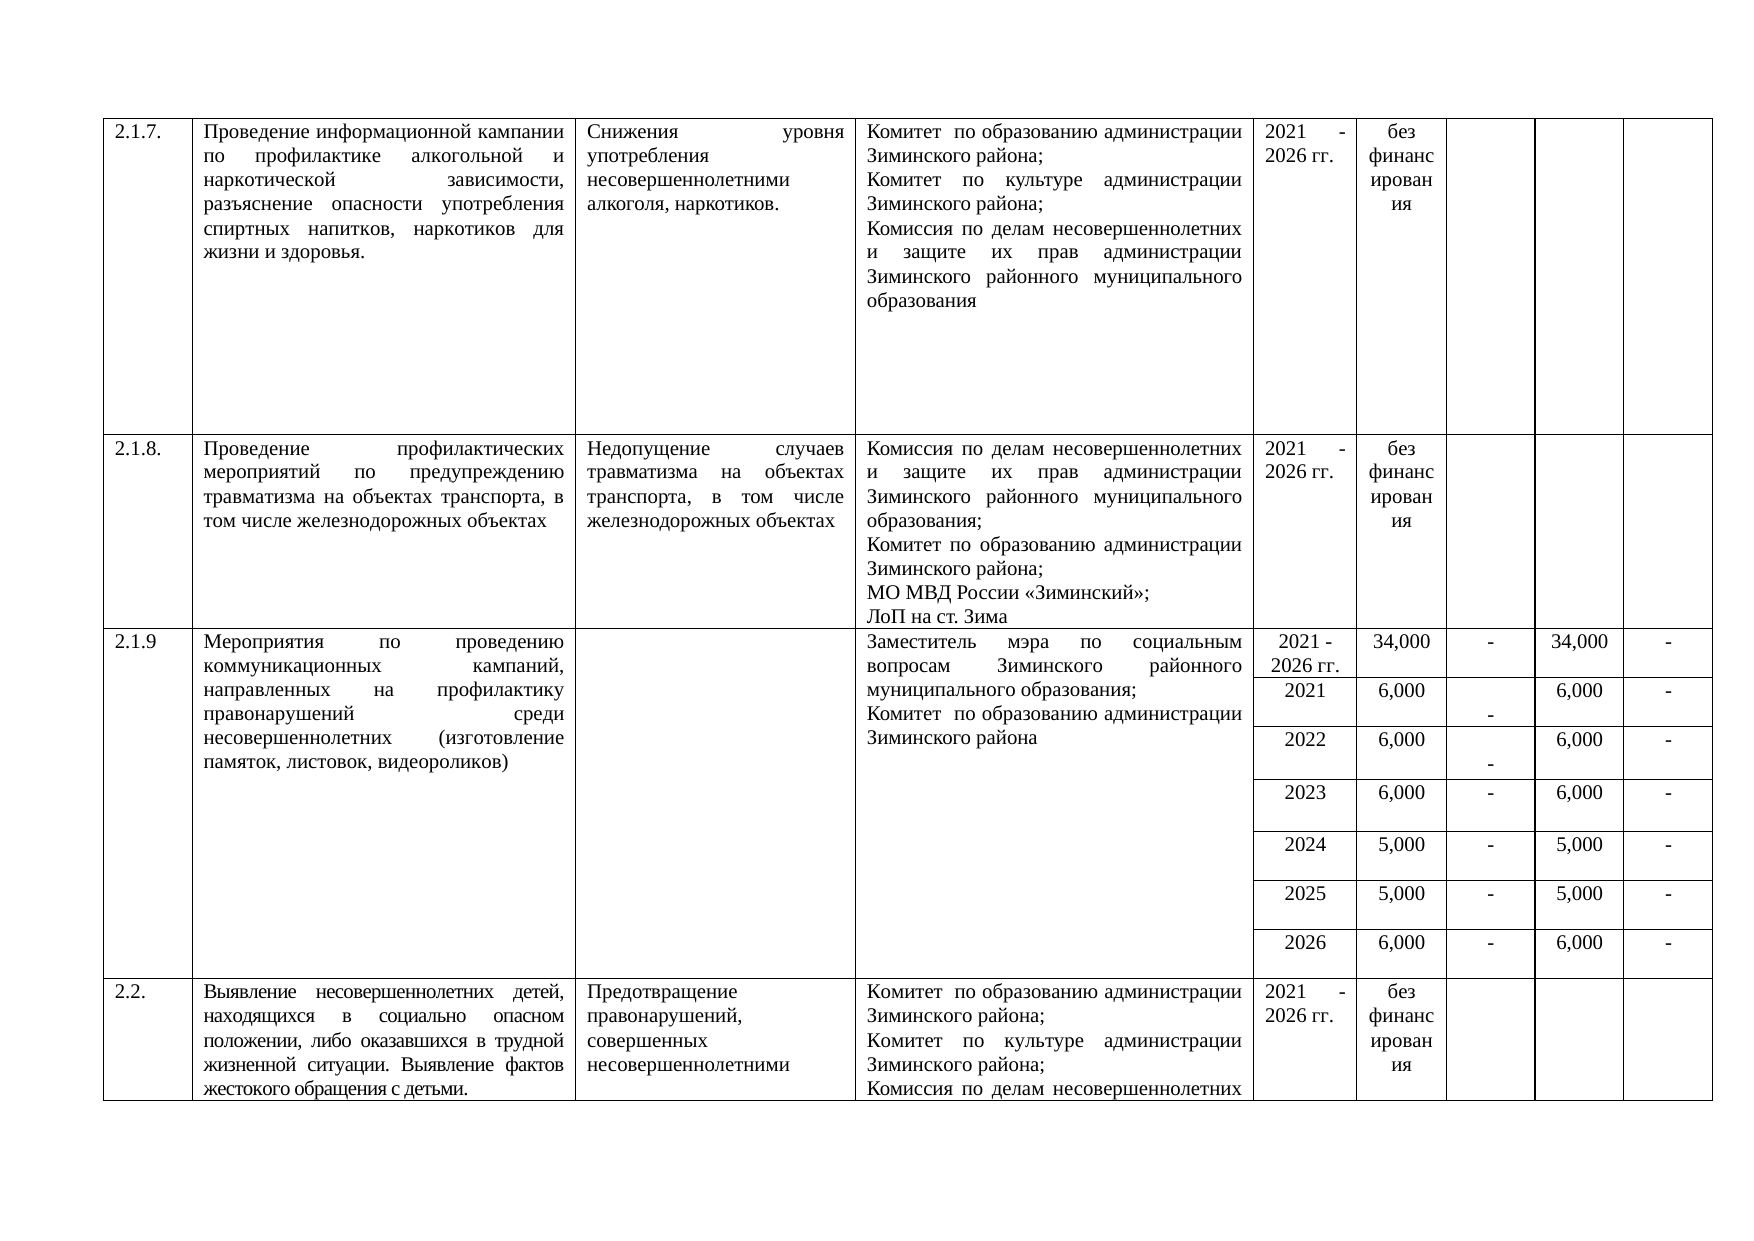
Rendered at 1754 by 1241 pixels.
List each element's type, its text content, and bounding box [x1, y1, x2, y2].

table_cell - [1624, 678, 1712, 726]
table_cell 2022 [1254, 727, 1356, 778]
table_cell [1624, 979, 1712, 1100]
table_cell [1624, 119, 1712, 434]
table_cell 2024 [1254, 832, 1356, 880]
table_cell [1536, 435, 1623, 628]
table_cell 2.1.8. [104, 435, 192, 628]
table_cell 6,000 [1536, 780, 1623, 831]
table_cell 6,000 [1536, 727, 1623, 778]
table_cell Заместитель мэра по социальным вопросам Зиминского районного муниципального образования; Комитет по образованию администрации Зиминского района [856, 629, 1253, 978]
table_cell [1447, 435, 1534, 628]
table_cell - [1447, 727, 1534, 778]
table_cell без финансирования [1357, 435, 1446, 628]
table_cell Мероприятия по проведению коммуникационных кампаний, направленных на профилактику правонарушений среди несовершеннолетних (изготовление памяток, листовок, видеороликов) [193, 629, 575, 978]
table_cell 6,000 [1536, 678, 1623, 726]
table_cell 5,000 [1536, 832, 1623, 880]
table_cell 2025 [1254, 881, 1356, 929]
table_cell - [1447, 881, 1534, 929]
table_cell Комитет по образованию администрации Зиминского района; Комитет по культуре администрации Зиминского района; Комиссия по делам несовершеннолетних и защите их прав администрации Зиминского районного муниципального образования [856, 119, 1253, 434]
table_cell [576, 979, 855, 1100]
table_cell - [1624, 881, 1712, 929]
table_cell [576, 629, 855, 978]
table_cell 2021 -2026 гг. [1254, 119, 1356, 434]
table_cell [1536, 119, 1623, 434]
table_cell Проведение профилактических мероприятий по предупреждению травматизма на объектах транспорта, в том числе железнодорожных объектах [193, 435, 575, 628]
table_cell 6,000 [1357, 780, 1446, 831]
table_cell 2026 [1254, 930, 1356, 978]
table_cell - [1624, 629, 1712, 677]
table_cell Проведение информационной кампании по профилактике алкогольной и наркотической зависимости, разъяснение опасности употребления спиртных напитков, наркотиков для жизни и здоровья. [193, 119, 575, 434]
table_cell - [1624, 780, 1712, 831]
table_cell 5,000 [1357, 881, 1446, 929]
table_cell 2023 [1254, 780, 1356, 831]
table_cell 2021 [1254, 678, 1356, 726]
table_cell [1447, 979, 1534, 1100]
table_cell - [1624, 832, 1712, 880]
table_cell 2.1.7. [104, 119, 192, 434]
table_cell - [1447, 629, 1534, 677]
table_cell 6,000 [1357, 678, 1446, 726]
table_cell 6,000 [1536, 930, 1623, 978]
table_cell без финансирования [1357, 979, 1446, 1100]
table_cell 34,000 [1357, 629, 1446, 677]
table_cell [1447, 119, 1534, 434]
table_cell Снижения уровня употребления несовершеннолетними алкоголя, наркотиков. [576, 119, 855, 434]
table_cell - [1447, 678, 1534, 726]
table_cell без финансирования [1357, 119, 1446, 434]
table_cell 6,000 [1357, 727, 1446, 778]
table_cell - [1447, 930, 1534, 978]
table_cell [193, 979, 575, 1100]
table_cell 5,000 [1536, 881, 1623, 929]
table_cell [1536, 979, 1623, 1100]
table_cell 5,000 [1357, 832, 1446, 880]
table_cell 34,000 [1536, 629, 1623, 677]
table_cell 2021 -2026 гг. [1254, 435, 1356, 628]
table_cell 2.1.9 [104, 629, 192, 978]
table_cell - [1447, 780, 1534, 831]
table_cell [1624, 435, 1712, 628]
table_cell - [1447, 832, 1534, 880]
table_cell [856, 979, 1253, 1100]
table_cell - [1624, 930, 1712, 978]
table_cell Недопущение случаев травматизма на объектах транспорта, в том числе железнодорожных объектах [576, 435, 855, 628]
table_cell - [1624, 727, 1712, 778]
table_cell 2021 -2026 гг. [1254, 979, 1356, 1100]
table_cell 6,000 [1357, 930, 1446, 978]
table_cell 2.2. [104, 979, 192, 1100]
table_cell 2021 -2026 гг. [1254, 629, 1356, 677]
table_cell Комиссия по делам несовершеннолетних и защите их прав администрации Зиминского районного муниципального образования; Комитет по образованию администрации Зиминского района; МО МВД России «Зиминский»; ЛоП на ст. Зима [856, 435, 1253, 628]
